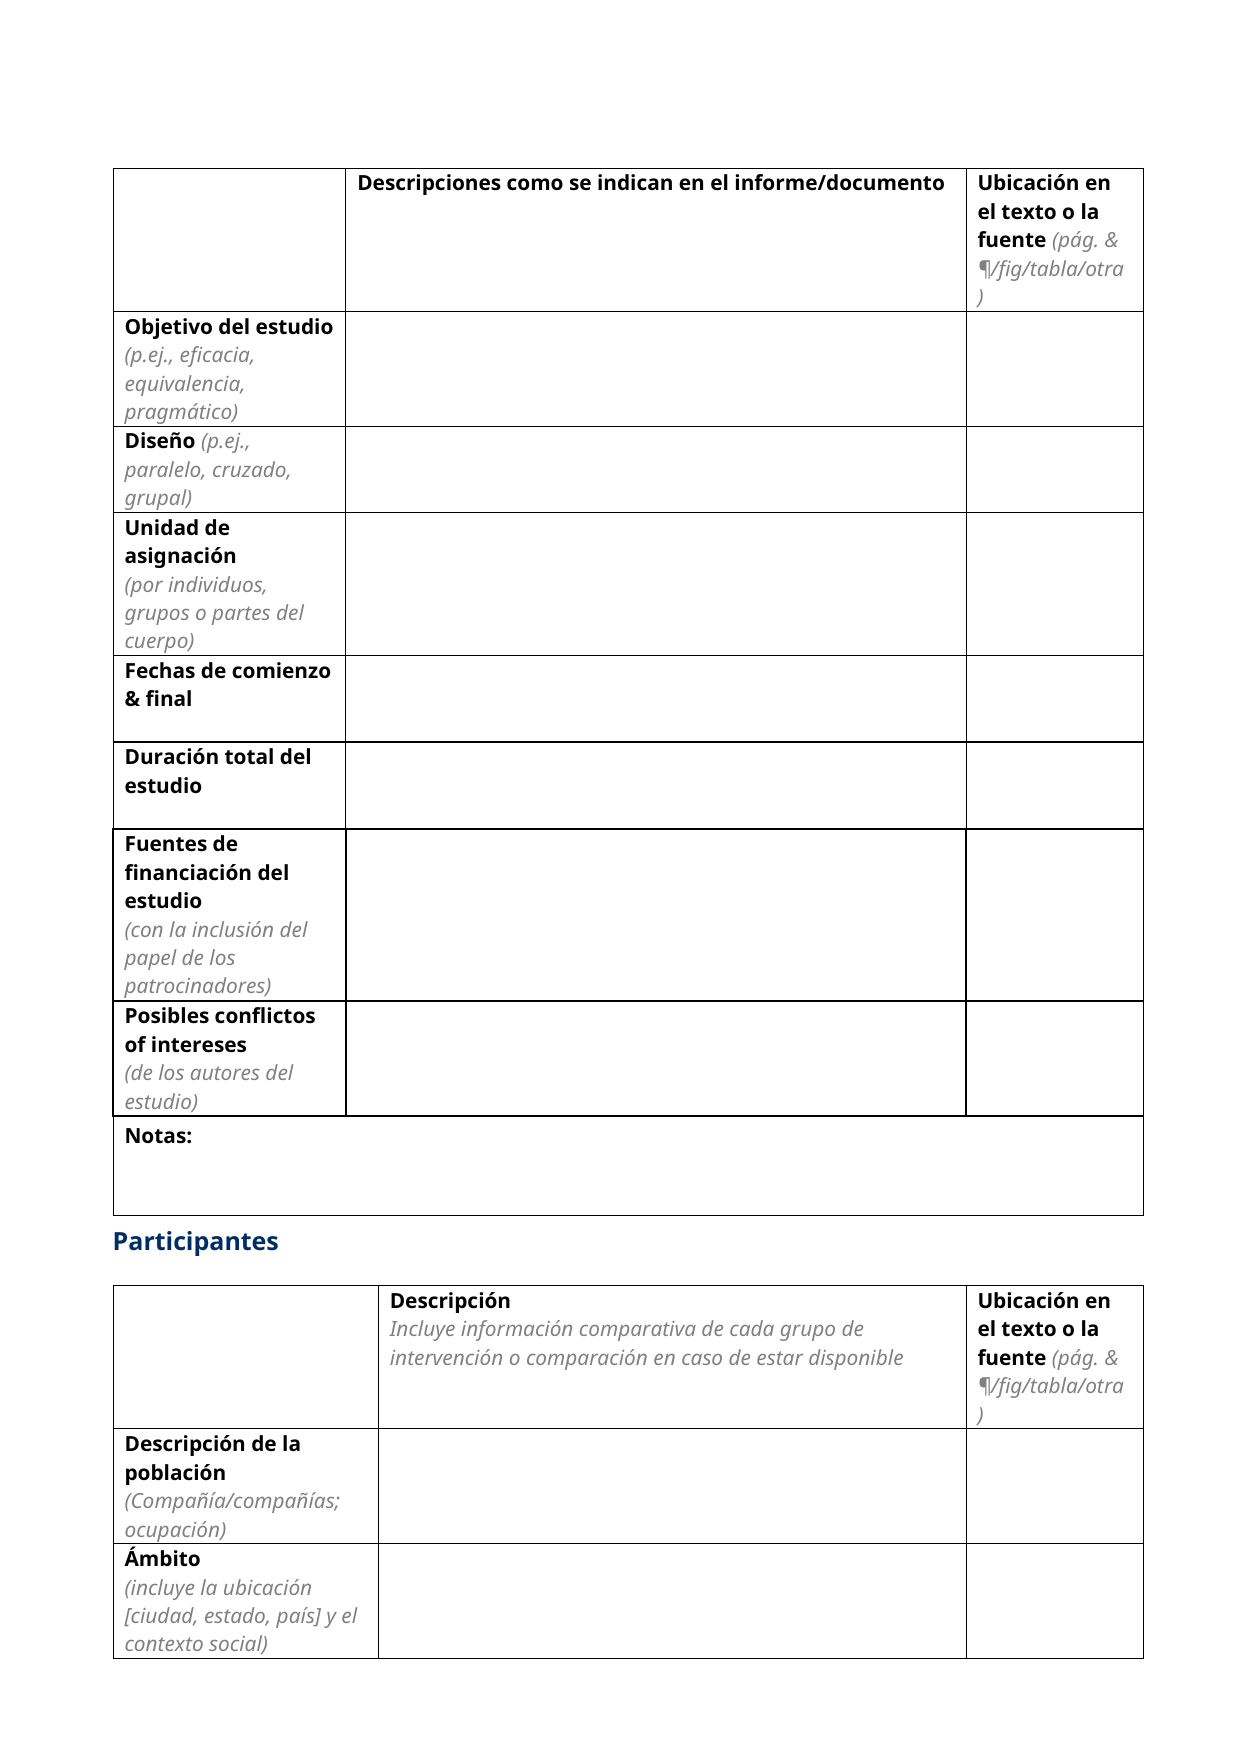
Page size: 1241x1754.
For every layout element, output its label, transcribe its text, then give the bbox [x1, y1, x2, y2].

table_cell [347, 830, 965, 1000]
table_header [114, 1286, 378, 1428]
table_cell [346, 513, 966, 655]
table_header [114, 169, 345, 311]
table_cell [967, 1544, 1143, 1658]
table_cell Diseño (p.ej., paralelo, cruzado, grupal) [114, 427, 345, 512]
table_cell [379, 1544, 966, 1658]
table_header Descripciones como se indican en el informe/documento [346, 169, 966, 311]
table_header Ubicación en el texto o la fuente (pág. & ¶/fig/tabla/otra) [967, 169, 1143, 311]
table_cell [346, 427, 966, 512]
table_cell Unidad de asignación (por individuos, grupos o partes del cuerpo) [114, 513, 345, 655]
table_cell [967, 427, 1143, 512]
subtitle Participantes [112, 1227, 1128, 1257]
table_cell Fuentes de financiación del estudio (con la inclusión del papel de los patrocinadores) [114, 830, 345, 1000]
table_cell [967, 1002, 1143, 1115]
table_cell [967, 743, 1143, 828]
table_cell Descripción de la población (Compañía/compañías; ocupación) [114, 1429, 378, 1543]
table_header Descripción Incluye información comparativa de cada grupo de intervención o comparación en caso de estar disponible [379, 1286, 966, 1428]
table_cell Objetivo del estudio (p.ej., eficacia, equivalencia, pragmático) [114, 312, 345, 426]
table_header Ubicación en el texto o la fuente (pág. & ¶/fig/tabla/otra) [967, 1286, 1143, 1428]
table_cell [967, 830, 1143, 1000]
table_cell Ámbito (incluye la ubicación [ciudad, estado, país] y el contexto social) [114, 1544, 378, 1658]
table_cell [967, 312, 1143, 426]
table_cell [379, 1429, 966, 1543]
table_cell [346, 656, 966, 741]
table_cell [967, 1429, 1143, 1543]
table_cell Fechas de comienzo & final [114, 656, 345, 741]
table_cell Posibles conflictos of intereses (de los autores del estudio) [114, 1002, 345, 1115]
table_cell [347, 1002, 965, 1115]
table_cell [346, 312, 966, 426]
table_cell [967, 513, 1143, 655]
table_cell Notas: [114, 1117, 1143, 1215]
table_cell [967, 656, 1143, 741]
table_cell Duración total del estudio [114, 743, 345, 828]
table_cell [346, 743, 966, 828]
